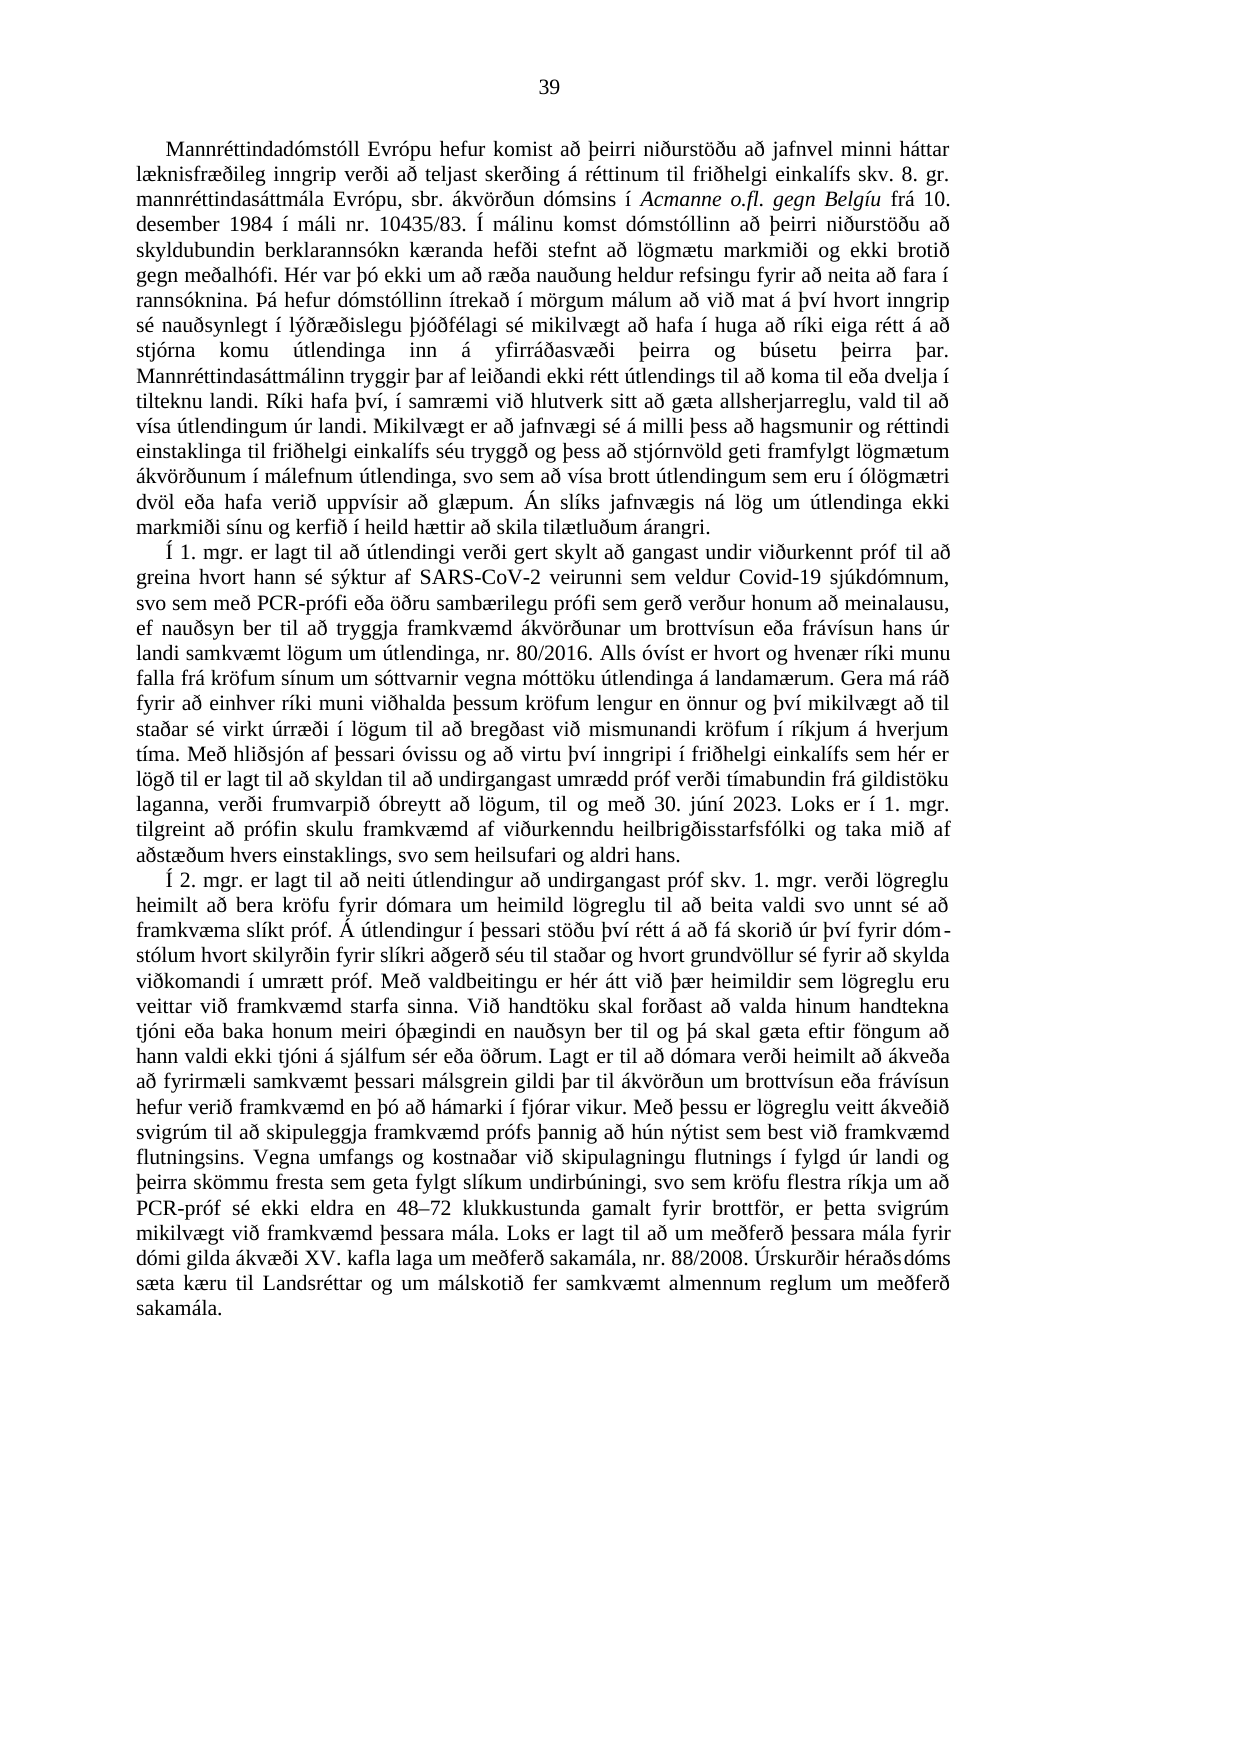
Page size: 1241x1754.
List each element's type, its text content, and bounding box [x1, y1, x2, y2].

text Í 1. mgr. er lagt til að útlendingi verði gert skylt að gangast undir viðurkennt próf til að greina hvort hann sé sýktur af SARS-CoV-2 veirunni sem veldur Covid-19 sjúkdómnum, svo sem með PCR-prófi eða öðru sambærilegu prófi sem gerð verður honum að meinalausu, ef nauðsyn ber til að tryggja framkvæmd ákvörðunar um brottvísun eða frávísun hans úr landi samkvæmt lögum um útlendinga, nr. 80/2016. Alls óvíst er hvort og hvenær ríki munu falla frá kröfum sínum um sóttvarnir vegna móttöku útlendinga á landamærum. Gera má ráð fyrir að einhver ríki muni viðhalda þessum kröfum lengur en önnur og því mikilvægt að til staðar sé virkt úrræði í lögum til að bregðast við mismunandi kröfum í ríkjum á hverjum tíma. Með hliðsjón af þessari óvissu og að virtu því inngripi í friðhelgi einkalífs sem hér er lögð til er lagt til að skyldan til að undirgangast umrædd próf verði tímabundin frá gildistöku laganna, verði frumvarpið óbreytt að lögum, til og með 30. júní 2023. Loks er í 1. mgr. tilgreint að prófin skulu framkvæmd af viðurkenndu heilbrigðisstarfsfólki og taka mið af aðstæðum hvers einstaklings, svo sem heilsufari og aldri hans. [136, 539, 951, 867]
text Mannréttindadómstóll Evrópu hefur komist að þeirri niðurstöðu að jafnvel minni háttar læknisfræðileg inngrip verði að teljast skerðing á réttinum til friðhelgi einkalífs skv. 8. gr. mannréttindasáttmála Evrópu, sbr. ákvörðun dómsins í Acmanne o.fl. gegn Belgíu frá 10. desember 1984 í máli nr. 10435/83. Í málinu komst dómstóllinn að þeirri niðurstöðu að skyldubundin berklarannsókn kæranda hefði stefnt að lögmætu markmiði og ekki brotið gegn meðalhófi. Hér var þó ekki um að ræða nauðung heldur refsingu fyrir að neita að fara í rannsóknina. Þá hefur dómstóllinn ítrekað í mörgum málum að við mat á því hvort inngrip sé nauðsynlegt í lýðræðislegu þjóðfélagi sé mikilvægt að hafa í huga að ríki eiga rétt á að stjórna komu útlendinga inn á yfirráðasvæði þeirra og búsetu þeirra þar. Mannréttindasáttmálinn tryggir þar af leiðandi ekki rétt útlendings til að koma til eða dvelja í tilteknu landi. Ríki hafa því, í samræmi við hlutverk sitt að gæta allsherjarreglu, vald til að vísa útlendingum úr landi. Mikilvægt er að jafnvægi sé á milli þess að hagsmunir og réttindi einstaklinga til friðhelgi einkalífs séu tryggð og þess að stjórnvöld geti framfylgt lögmætum ákvörðunum í málefnum útlendinga, svo sem að vísa brott útlendingum sem eru í ólögmætri dvöl eða hafa verið uppvísir að glæpum. Án slíks jafnvægis ná lög um útlendinga ekki markmiði sínu og kerfið í heild hættir að skila tilætluðum árangri. [136, 136, 951, 539]
text Í 2. mgr. er lagt til að neiti útlendingur að undirgangast próf skv. 1. mgr. verði lögreglu heimilt að bera kröfu fyrir dómara um heimild lögreglu til að beita valdi svo unnt sé að framkvæma slíkt próf. Á útlendingur í þessari stöðu því rétt á að fá skorið úr því fyrir dómstólum hvort skilyrðin fyrir slíkri aðgerð séu til staðar og hvort grundvöllur sé fyrir að skylda viðkomandi í umrætt próf. Með valdbeitingu er hér átt við þær heimildir sem lögreglu eru veittar við framkvæmd starfa sinna. Við handtöku skal forðast að valda hinum handtekna tjóni eða baka honum meiri óþægindi en nauðsyn ber til og þá skal gæta eftir föngum að hann valdi ekki tjóni á sjálfum sér eða öðrum. Lagt er til að dómara verði heimilt að ákveða að fyrirmæli samkvæmt þessari málsgrein gildi þar til ákvörðun um brottvísun eða frávísun hefur verið framkvæmd en þó að hámarki í fjórar vikur. Með þessu er lögreglu veitt ákveðið svigrúm til að skipuleggja framkvæmd prófs þannig að hún nýtist sem best við framkvæmd flutningsins. Vegna umfangs og kostnaðar við skipulagningu flutnings í fylgd úr landi og þeirra skömmu fresta sem geta fylgt slíkum undirbúningi, svo sem kröfu flestra ríkja um að PCR-próf sé ekki eldra en 48–72 klukkustunda gamalt fyrir brottför, er þetta svigrúm mikilvægt við framkvæmd þessara mála. Loks er lagt til að um meðferð þessara mála fyrir dómi gilda ákvæði XV. kafla laga um meðferð sakamála, nr. 88/2008. Úrskurðir héraðsdóms sæta kæru til Landsréttar og um málskotið fer samkvæmt almennum reglum um meðferð sakamála. [136, 867, 951, 1321]
